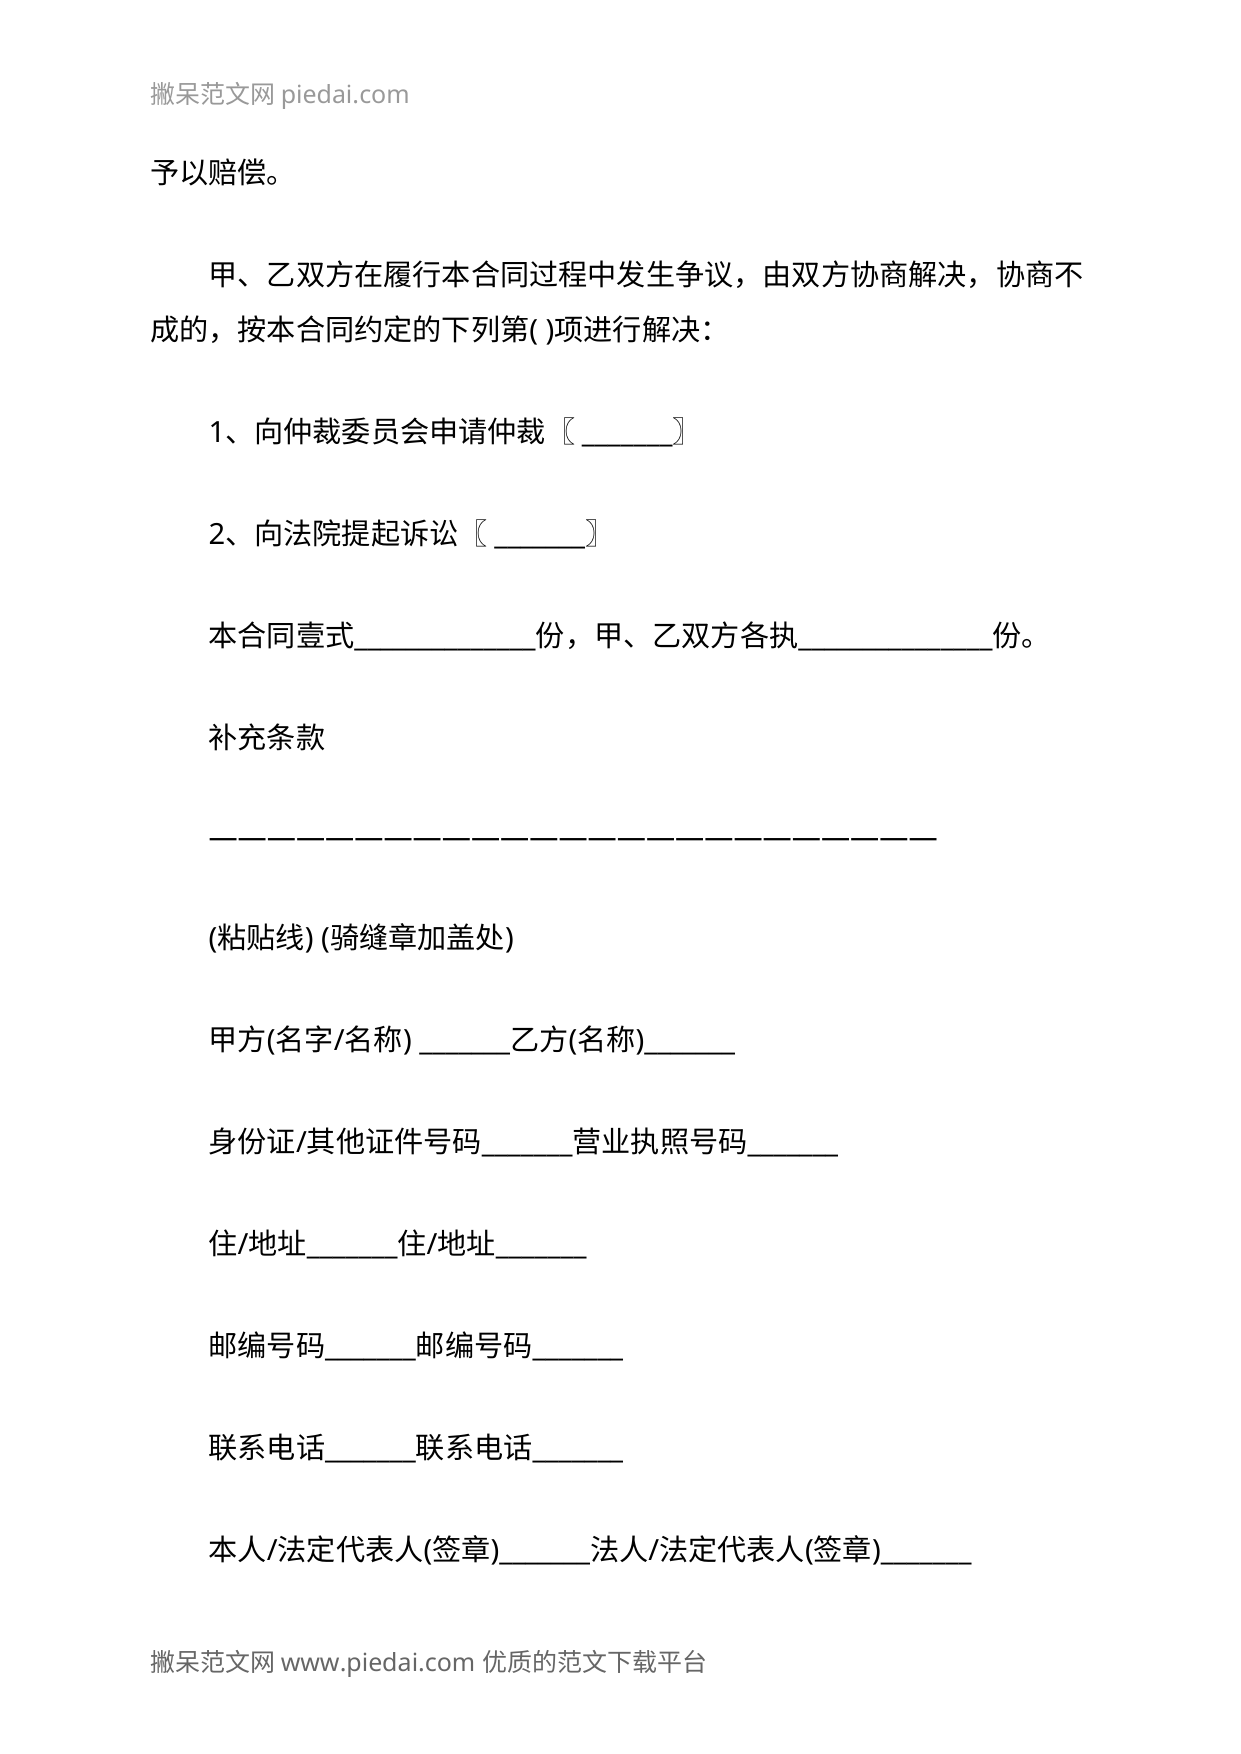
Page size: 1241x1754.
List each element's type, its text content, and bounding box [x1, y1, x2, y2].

text 邮编号码_______邮编号码_______ [150, 1323, 1090, 1365]
text 身份证/其他证件号码_______营业执照号码_______ [150, 1119, 1090, 1161]
text 住/地址_______住/地址_______ [150, 1221, 1090, 1263]
text 甲、乙双方在履行本合同过程中发生争议，由双方协商解决，协商不成的，按本合同约定的下列第( )项进行解决： [150, 252, 1090, 349]
text 联系电话_______联系电话_______ [150, 1425, 1090, 1467]
text 本人/法定代表人(签章)_______法人/法定代表人(签章)_______ [150, 1527, 1090, 1569]
text 补充条款 [150, 714, 1090, 757]
text 1、向仲裁委员会申请仲裁〖 _______〗 [150, 409, 1090, 451]
text 本合同壹式______________份，甲、乙双方各执_______________份。 [150, 613, 1090, 655]
text (粘贴线) (骑缝章加盖处) [150, 915, 1090, 957]
text 甲方(名字/名称) _______乙方(名称)_______ [150, 1017, 1090, 1059]
text 2、向法院提起诉讼〖 _______〗 [150, 511, 1090, 553]
text ————————————————————————— [150, 816, 1090, 856]
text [150, 150, 1090, 192]
